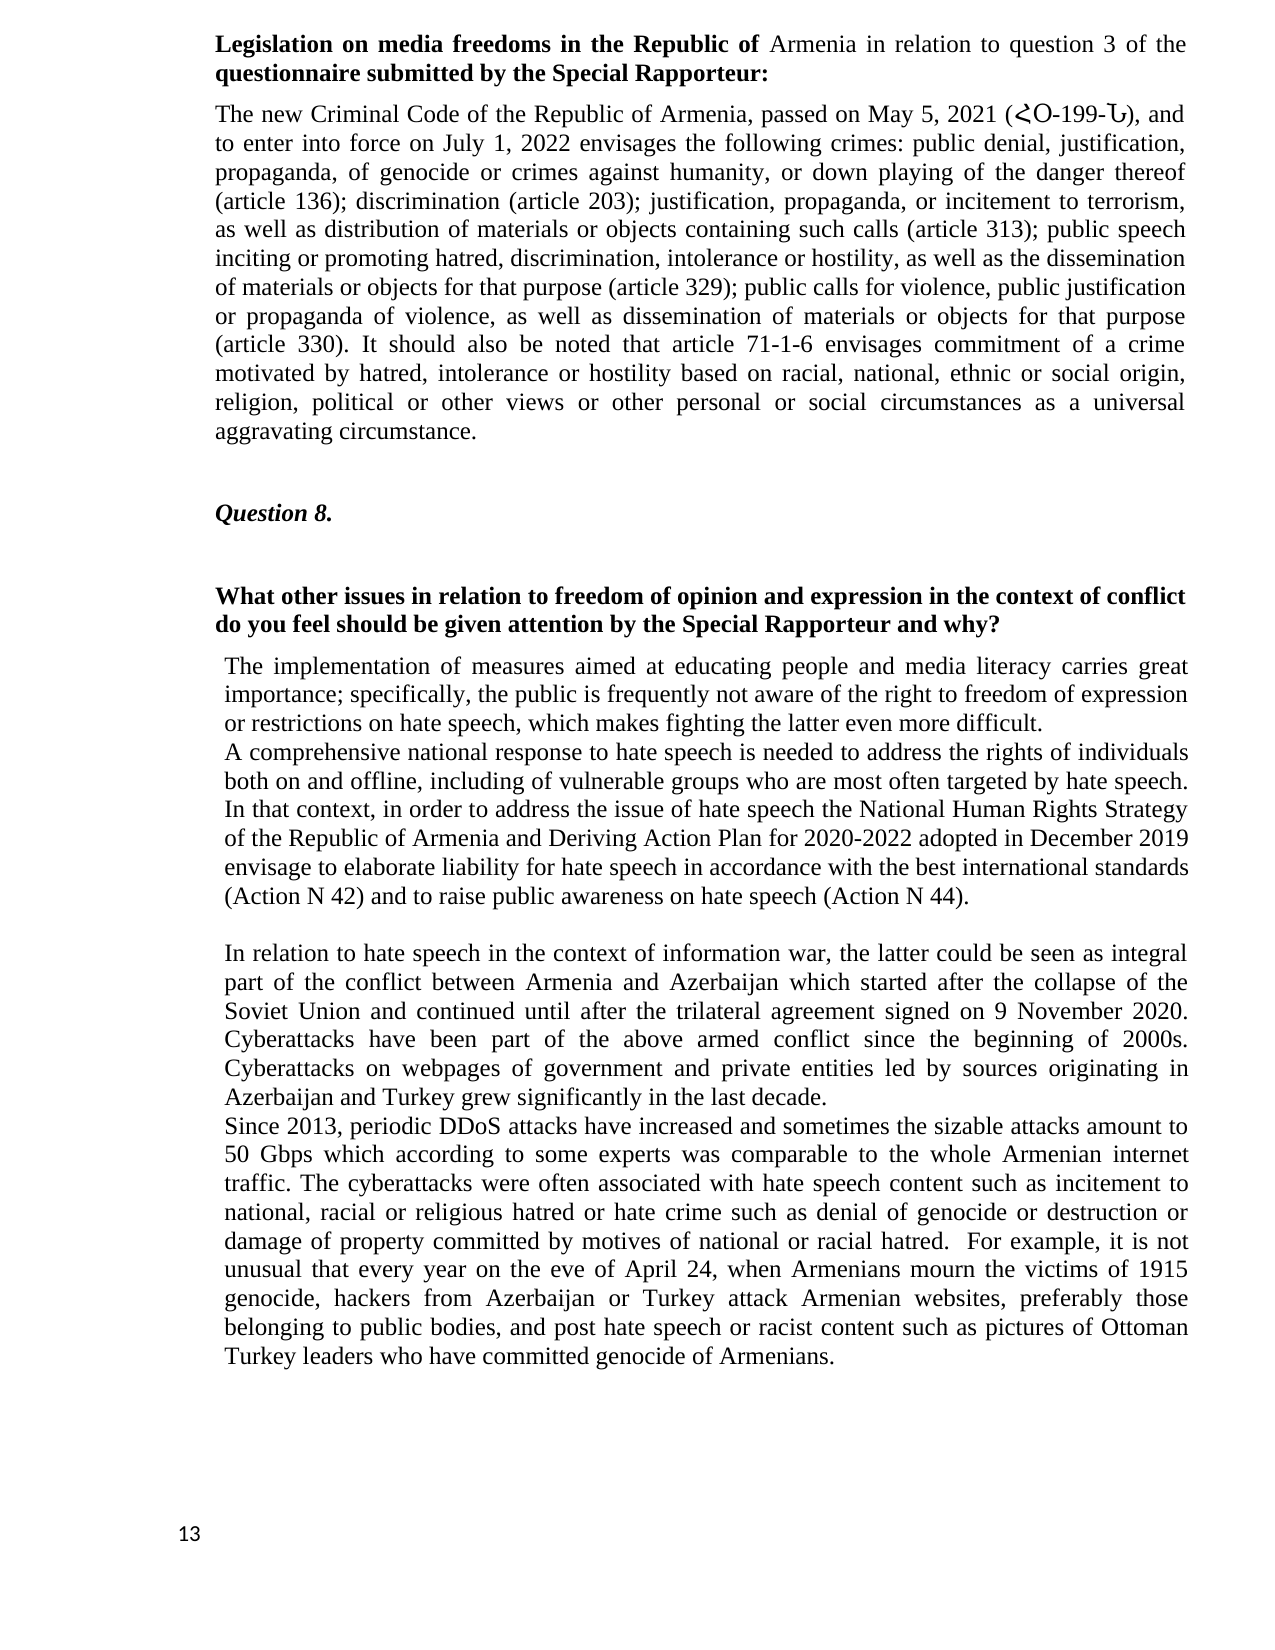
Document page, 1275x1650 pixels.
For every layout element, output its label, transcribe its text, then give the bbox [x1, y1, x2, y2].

text The new Criminal Code of the Republic of Armenia, passed on May 5, 2021 (ՀՕ-199-Ն), and to enter into force on July 1, 2022 envisages the following crimes: public denial, justification, propaganda, of genocide or crimes against humanity, or down playing of the danger thereof (article 136); discrimination (article 203); justification, propaganda, or incitement to terrorism, as well as distribution of materials or objects containing such calls (article 313); public speech inciting or promoting hatred, discrimination, intolerance or hostility, as well as the dissemination of materials or objects for that purpose (article 329); public calls for violence, public justification or propaganda of violence, as well as dissemination of materials or objects for that purpose (article 330). It should also be noted that article 71-1-6 envisages commitment of a crime motivated by hatred, intolerance or hostility based on racial, national, ethnic or social origin, religion, political or other views or other personal or social circumstances as a universal aggravating circumstance. [215, 99, 1186, 444]
list Legislation on media freedoms in the Republic of Armenia in relation to question 3 of the questionnaire submitted by the Special Rapporteur: [215, 29, 1186, 87]
text Question 8. [215, 498, 1186, 527]
text What other issues in relation to freedom of opinion and expression in the context of conflict do you feel should be given attention by the Special Rapporteur and why? [215, 581, 1186, 638]
list A comprehensive national response to hate speech is needed to address the rights of individuals both on and offline, including of vulnerable groups who are most often targeted by hate speech. In that context, in order to address the issue of hate speech the National Human Rights Strategy of the Republic of Armenia and Deriving Action Plan for 2020-2022 adopted in December 2019 envisage to elaborate liability for hate speech in accordance with the best international standards (Action N 42) and to raise public awareness on hate speech (Action N 44). [224, 737, 1190, 909]
list In relation to hate speech in the context of information war, the latter could be seen as integral part of the conflict between Armenia and Azerbaijan which started after the collapse of the Soviet Union and continued until after the trilateral agreement signed on 9 November 2020. Cyberattacks have been part of the above armed conflict since the beginning of 2000s. Cyberattacks on webpages of government and private entities led by sources originating in Azerbaijan and Turkey grew significantly in the last decade. [224, 938, 1190, 1111]
list The implementation of measures aimed at educating people and media literacy carries great importance; specifically, the public is frequently not aware of the right to freedom of expression or restrictions on hate speech, which makes fighting the latter even more difficult. [224, 651, 1190, 737]
list Since 2013, periodic DDoS attacks have increased and sometimes the sizable attacks amount to 50 Gbps which according to some experts was comparable to the whole Armenian internet traffic. The cyberattacks were often associated with hate speech content such as incitement to national, racial or religious hatred or hate crime such as denial of genocide or destruction or damage of property committed by motives of national or racial hatred. For example, it is not unusual that every year on the eve of April 24, when Armenians mourn the victims of 1915 genocide, hackers from Azerbaijan or Turkey attack Armenian websites, preferably those belonging to public bodies, and post hate speech or racist content such as pictures of Ottoman Turkey leaders who have committed genocide of Armenians. [224, 1111, 1190, 1369]
